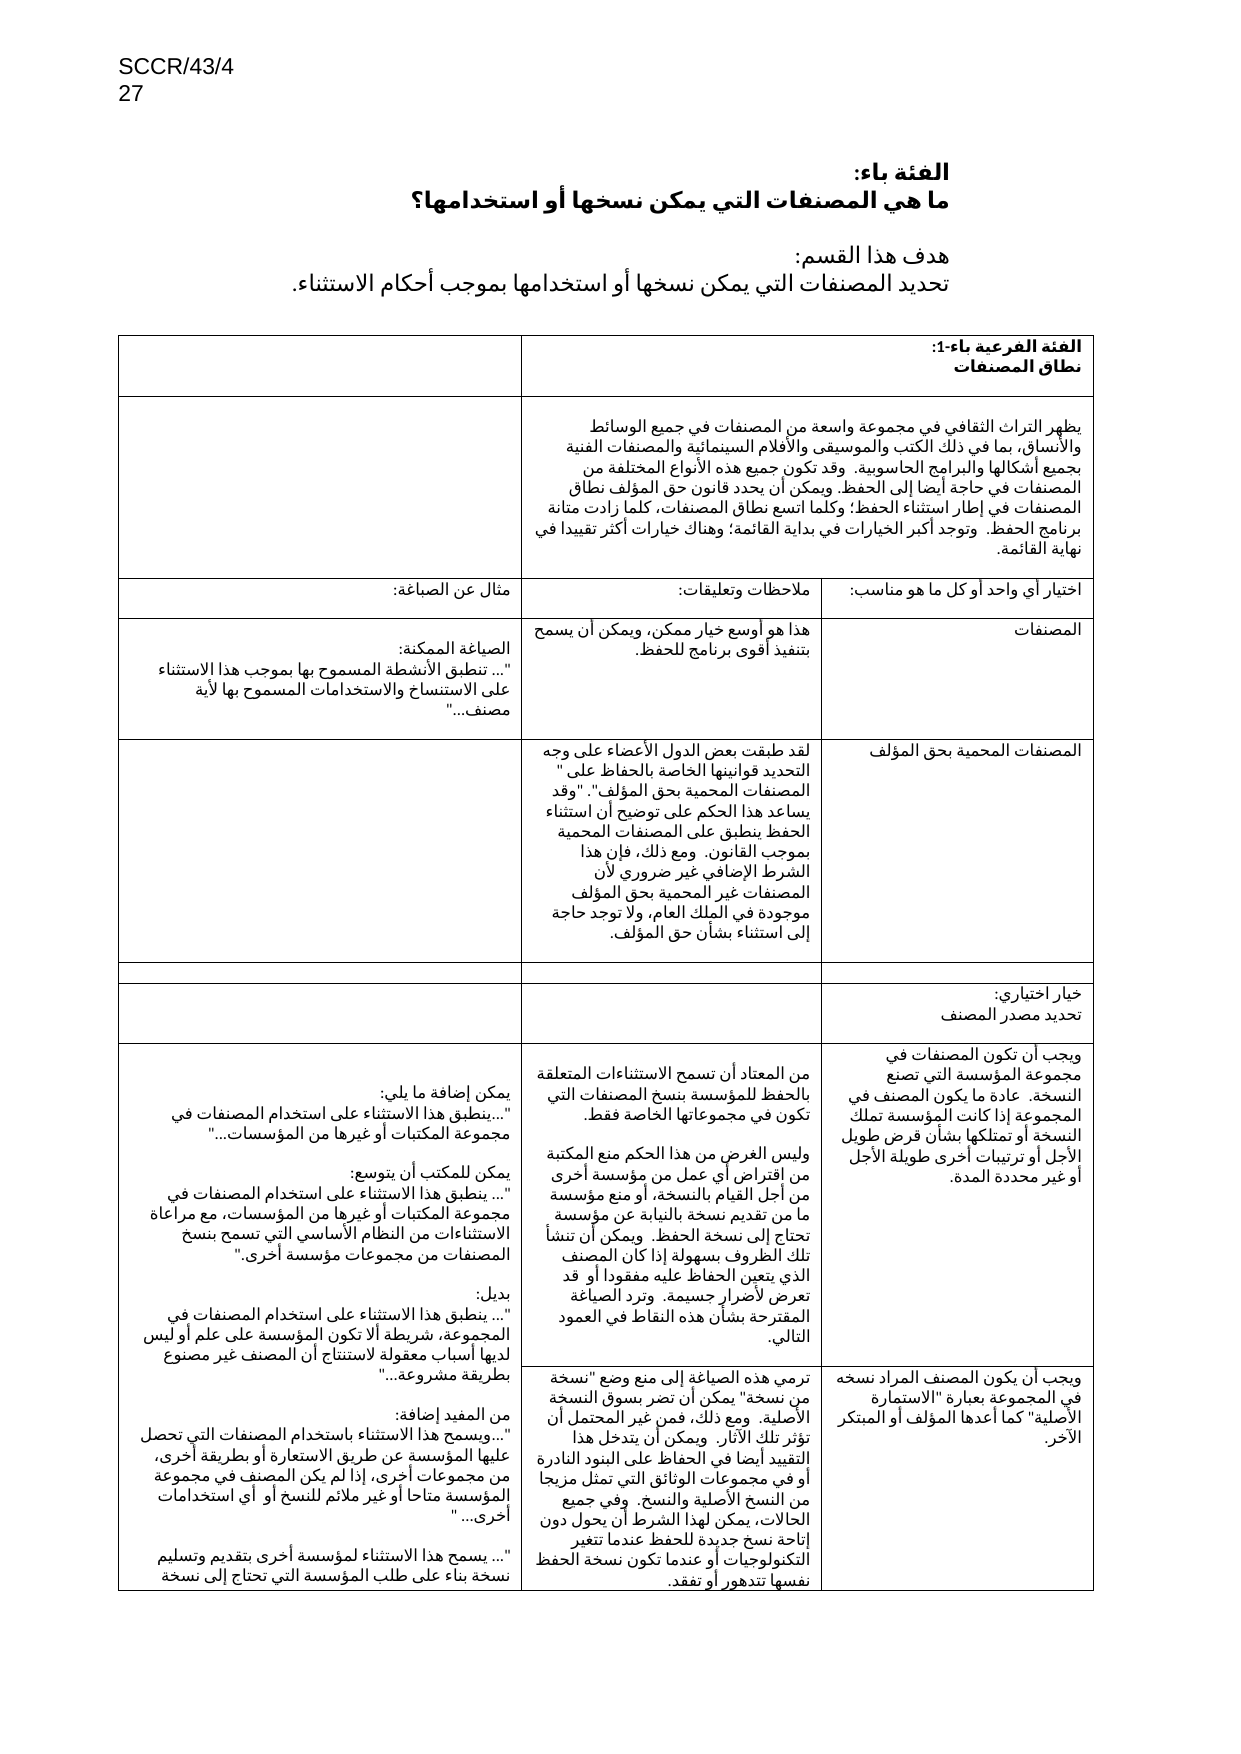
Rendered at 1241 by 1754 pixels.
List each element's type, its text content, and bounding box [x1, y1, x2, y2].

table_header الفئة الفرعية باء-1: نطاق المصنفات [522, 336, 1093, 396]
table_cell [119, 984, 521, 1043]
table_cell ويجب أن تكون المصنفات في مجموعة المؤسسة التي تصنع النسخة. عادة ما يكون المصنف في المجموعة إذا كانت المؤسسة تملك النسخة أو تمتلكها بشأن قرض طويل الأجل أو ترتيبات أخرى طويلة الأجل أو غير محددة المدة. [822, 1044, 1093, 1366]
table_header الفئة باء: ما هي المصنفات التي يمكن نسخها أو استخدامها؟ هدف هذا القسم: تحديد المصنفات التي يمكن نسخها أو استخدامها بموجب أحكام الاستثناء. [118, 159, 961, 316]
table_header [119, 336, 521, 396]
table_cell [822, 963, 1093, 982]
table_cell من المعتاد أن تسمح الاستثناءات المتعلقة بالحفظ للمؤسسة بنسخ المصنفات التي تكون في مجموعاتها الخاصة فقط. وليس الغرض من هذا الحكم منع المكتبة من اقتراض أي عمل من مؤسسة أخرى من أجل القيام بالنسخة، أو منع مؤسسة ما من تقديم نسخة بالنيابة عن مؤسسة تحتاج إلى نسخة الحفظ. ويمكن أن تنشأ تلك الظروف بسهولة إذا كان المصنف الذي يتعين الحفاظ عليه مفقودا أو قد تعرض لأضرار جسيمة. وترد الصياغة المقترحة بشأن هذه النقاط في العمود التالي. [522, 1044, 821, 1366]
table_cell يظهر التراث الثقافي في مجموعة واسعة من المصنفات في جميع الوسائط والأنساق، بما في ذلك الكتب والموسيقى والأفلام السينمائية والمصنفات الفنية بجميع أشكالها والبرامج الحاسوبية. وقد تكون جميع هذه الأنواع المختلفة من المصنفات في حاجة أيضا إلى الحفظ. ويمكن أن يحدد قانون حق المؤلف نطاق المصنفات في إطار استثناء الحفظ؛ وكلما اتسع نطاق المصنفات، كلما زادت متانة برنامج الحفظ. وتوجد أكبر الخيارات في بداية القائمة؛ وهناك خيارات أكثر تقييدا في نهاية القائمة. [522, 397, 1093, 578]
table_cell [119, 397, 521, 578]
table_cell المصنفات المحمية بحق المؤلف [822, 740, 1093, 962]
table_cell اختيار أي واحد أو كل ما هو مناسب: [822, 579, 1093, 618]
table_cell ملاحظات وتعليقات: [522, 579, 821, 618]
table_cell [119, 963, 521, 982]
table_cell المصنفات [822, 619, 1093, 739]
table_cell الصياغة الممكنة: "... تنطبق الأنشطة المسموح بها بموجب هذا الاستثناء على الاستنساخ والاستخدامات المسموح بها لأية مصنف..." [119, 619, 521, 739]
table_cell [822, 1367, 1093, 1590]
table_cell هذا هو أوسع خيار ممكن، ويمكن أن يسمح بتنفيذ أقوى برنامج للحفظ. [522, 619, 821, 739]
table_cell [119, 740, 521, 962]
table_cell [522, 984, 821, 1043]
table_cell خيار اختياري: تحديد مصدر المصنف [822, 984, 1093, 1043]
table_cell لقد طبقت بعض الدول الأعضاء على وجه التحديد قوانينها الخاصة بالحفاظ على " المصنفات المحمية بحق المؤلف". "وقد يساعد هذا الحكم على توضيح أن استثناء الحفظ ينطبق على المصنفات المحمية بموجب القانون. ومع ذلك، فإن هذا الشرط الإضافي غير ضروري لأن المصنفات غير المحمية بحق المؤلف موجودة في الملك العام، ولا توجد حاجة إلى استثناء بشأن حق المؤلف. [522, 740, 821, 962]
table_cell [522, 963, 821, 982]
table_cell مثال عن الصباغة: [119, 579, 521, 618]
table_cell يمكن إضافة ما يلي: "...ينطبق هذا الاستثناء على استخدام المصنفات في مجموعة المكتبات أو غيرها من المؤسسات..." يمكن للمكتب أن يتوسع: "... ينطبق هذا الاستثناء على استخدام المصنفات في مجموعة المكتبات أو غيرها من المؤسسات، مع مراعاة الاستثناءات من النظام الأساسي التي تسمح بنسخ المصنفات من مجموعات مؤسسة أخرى." بديل: "... ينطبق هذا الاستثناء على استخدام المصنفات في المجموعة، شريطة ألا تكون المؤسسة على علم أو ليس لديها أسباب معقولة لاستنتاج أن المصنف غير مصنوع بطريقة مشروعة..." من المفيد إضافة: "...ويسمح هذا الاستثناء باستخدام المصنفات التي تحصل عليها المؤسسة عن طريق الاستعارة أو بطريقة أخرى، من مجموعات أخرى، إذا لم يكن المصنف في مجموعة المؤسسة متاحا أو غير ملائم للنسخ أو أي استخدامات أخرى... " "... يسمح هذا الاستثناء لمؤسسة أخرى بتقديم وتسليم نسخة بناء على طلب المؤسسة التي تحتاج إلى نسخة الحفظ، إذا لم يكن المصنف في مجموعة المؤسسة الطالبة متاحا أو غير مناسب للنسخ أو لأي استخدامات أخرى." [119, 1044, 521, 1590]
